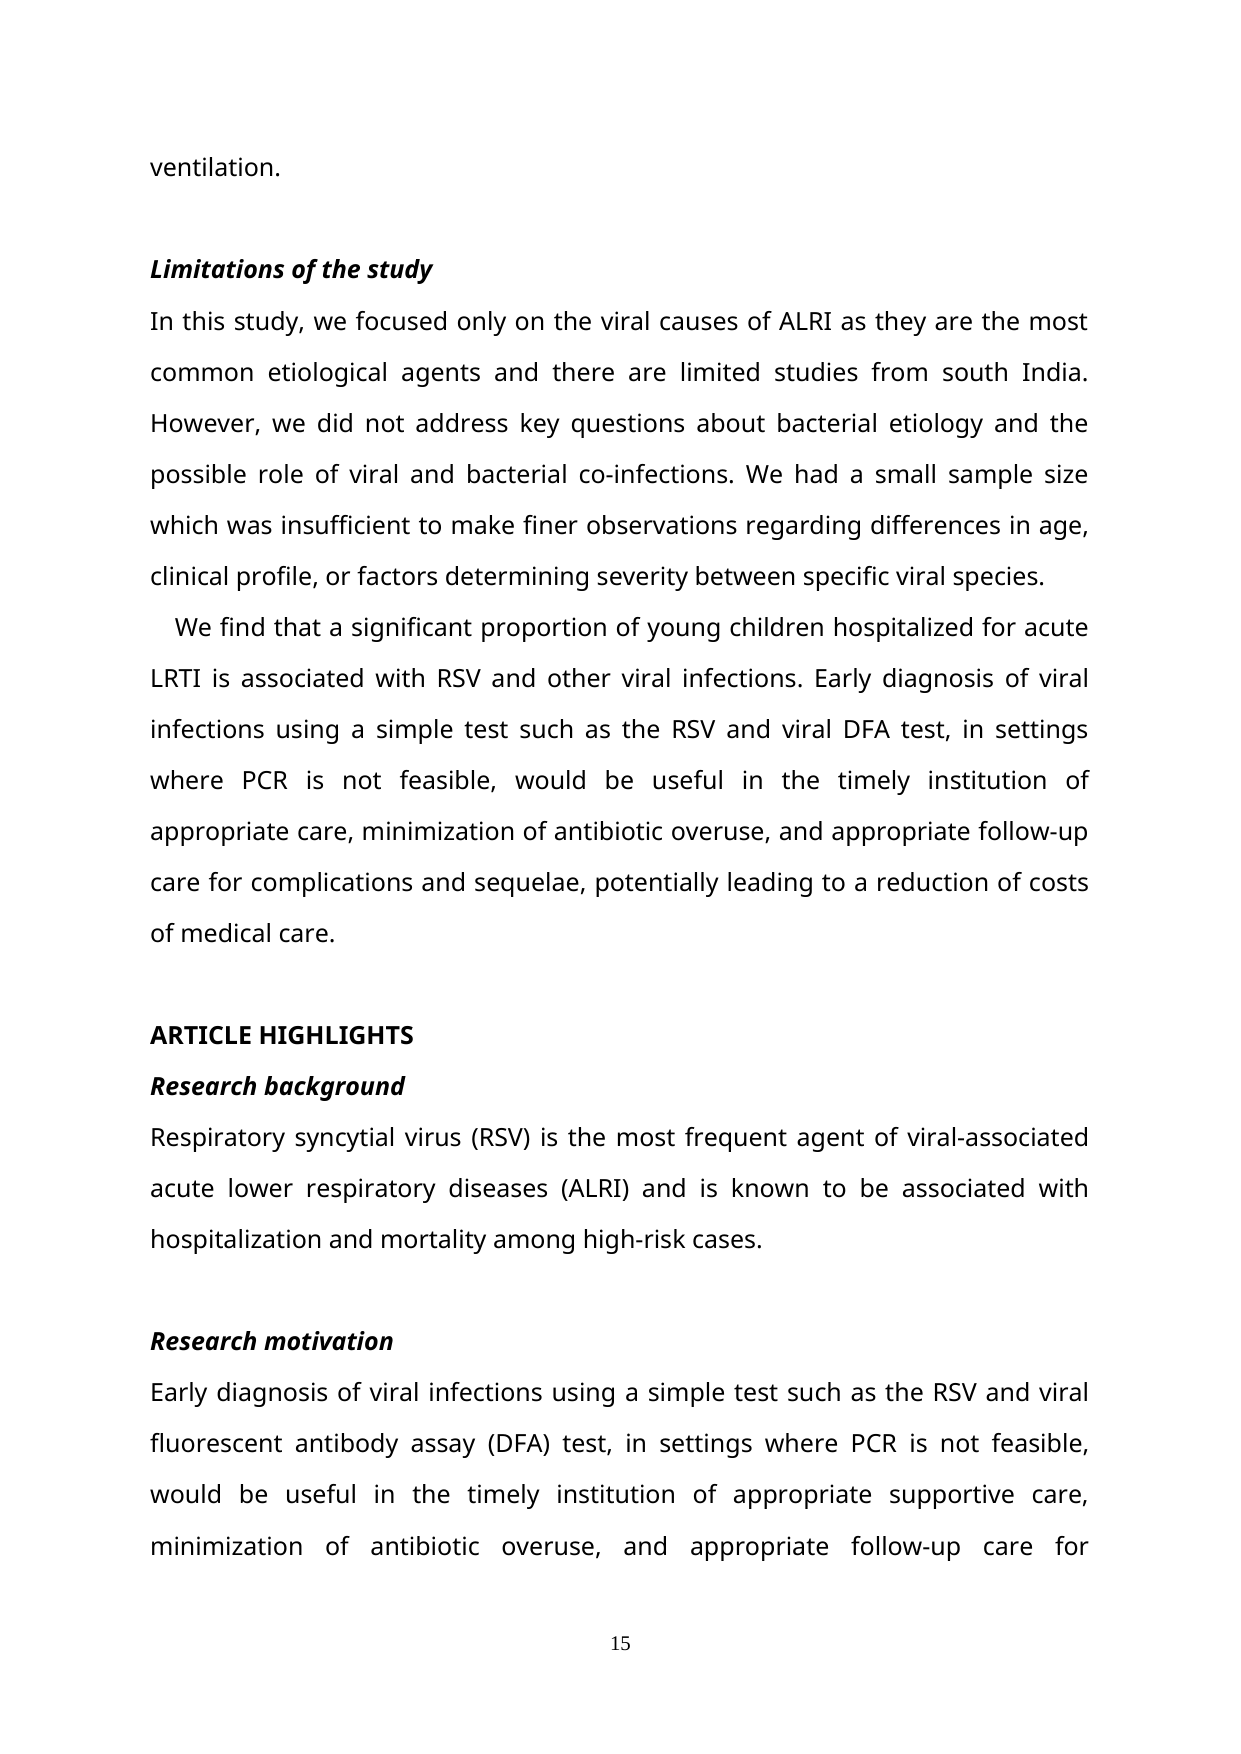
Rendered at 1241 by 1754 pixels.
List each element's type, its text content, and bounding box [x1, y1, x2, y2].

text Limitations of the study [150, 252, 1090, 286]
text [150, 1375, 1090, 1562]
text In this study, we focused only on the viral causes of ALRI as they are the most common etiological agents and there are limited studies from south India. However, we did not address key questions about bacterial etiology and the possible role of viral and bacterial co-infections. We had a small sample size which was insufficient to make finer observations regarding differences in age, clinical profile, or factors determining severity between specific viral species. [150, 303, 1090, 592]
text Research motivation [150, 1324, 1090, 1358]
text ARTICLE HIGHLIGHTS [150, 1018, 1090, 1052]
text Respiratory syncytial virus (RSV) is the most frequent agent of viral-associated acute lower respiratory diseases (ALRI) and is known to be associated with hospitalization and mortality among high-risk cases. [150, 1120, 1090, 1256]
text Research background [150, 1069, 1090, 1103]
text We find that a significant proportion of young children hospitalized for acute LRTI is associated with RSV and other viral infections. Early diagnosis of viral infections using a simple test such as the RSV and viral DFA test, in settings where PCR is not feasible, would be useful in the timely institution of appropriate care, minimization of antibiotic overuse, and appropriate follow-up care for complications and sequelae, potentially leading to a reduction of costs of medical care. [150, 609, 1090, 950]
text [150, 150, 1090, 184]
